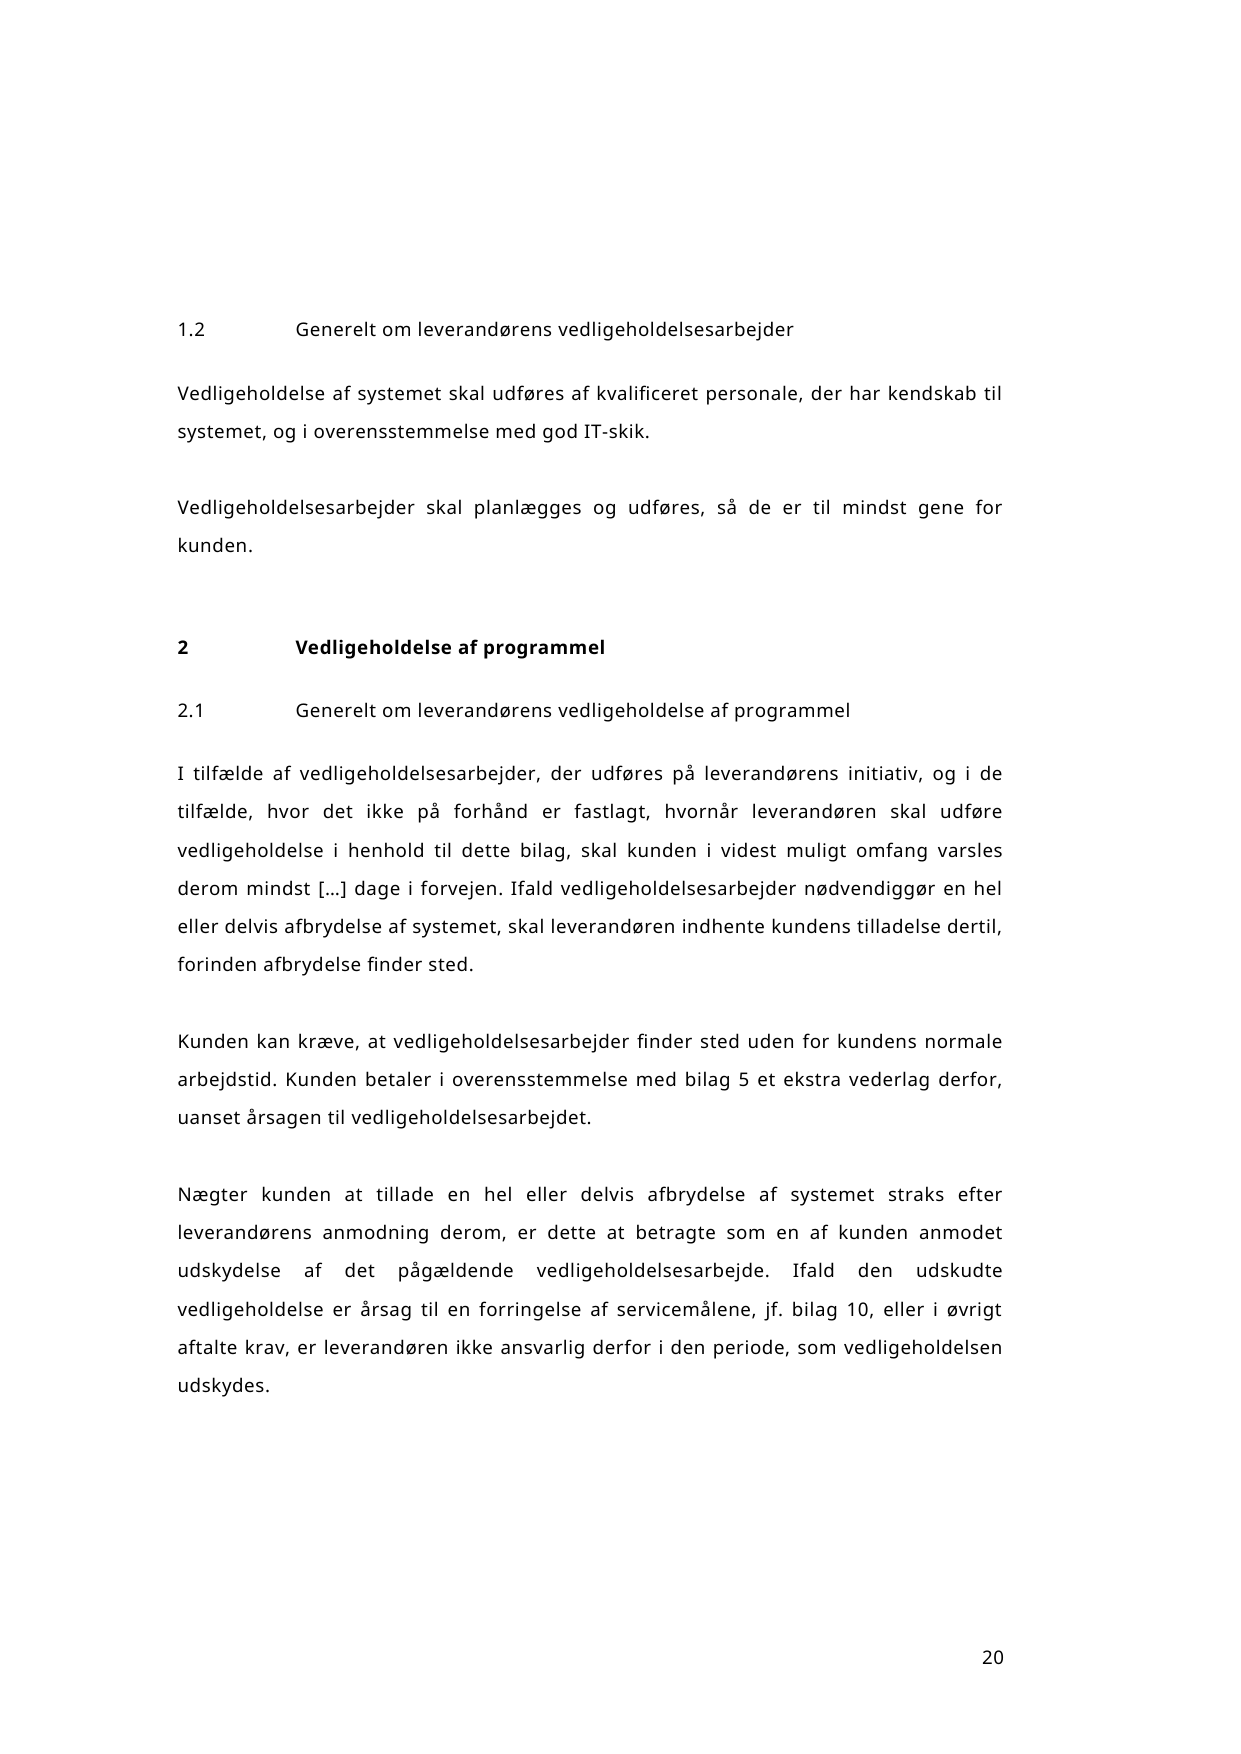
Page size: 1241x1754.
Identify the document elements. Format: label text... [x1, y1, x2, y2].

subtitle Generelt om leverandørens vedligeholdelsesarbejder [177, 317, 1004, 342]
text Vedligeholdelsesarbejder skal planlægges og udføres, så de er til mindst gene for kunden. [177, 494, 1004, 558]
text Vedligeholdelse af systemet skal udføres af kvalificeret personale, der har kendskab til systemet, og i overensstemmelse med god IT-skik. [177, 380, 1004, 443]
subtitle Generelt om leverandørens vedligeholdelse af programmel [177, 697, 1004, 723]
subtitle Vedligeholdelse af programmel [177, 634, 1004, 660]
text I tilfælde af vedligeholdelsesarbejder, der udføres på leverandørens initiativ, og i de tilfælde, hvor det ikke på forhånd er fastlagt, hvornår leverandøren skal udføre vedligeholdelse i henhold til dette bilag, skal kunden i videst muligt omfang varsles derom mindst […] dage i forvejen. Ifald vedligeholdelsesarbejder nødvendiggør en hel eller delvis afbrydelse af systemet, skal leverandøren indhente kundens tilladelse dertil, forinden afbrydelse finder sted. [177, 761, 1004, 977]
text Nægter kunden at tillade en hel eller delvis afbrydelse af systemet straks efter leverandørens anmodning derom, er dette at betragte som en af kunden anmodet udskydelse af det pågældende vedligeholdelsesarbejde. Ifald den udskudte vedligeholdelse er årsag til en forringelse af servicemålene, jf. bilag 10, eller i øvrigt aftalte krav, er leverandøren ikke ansvarlig derfor i den periode, som vedligeholdelsen udskydes. [177, 1181, 1004, 1398]
text Kunden kan kræve, at vedligeholdelsesarbejder finder sted uden for kundens normale arbejdstid. Kunden betaler i overensstemmelse med bilag 5 et ekstra vederlag derfor, uanset årsagen til vedligeholdelsesarbejdet. [177, 1028, 1004, 1130]
